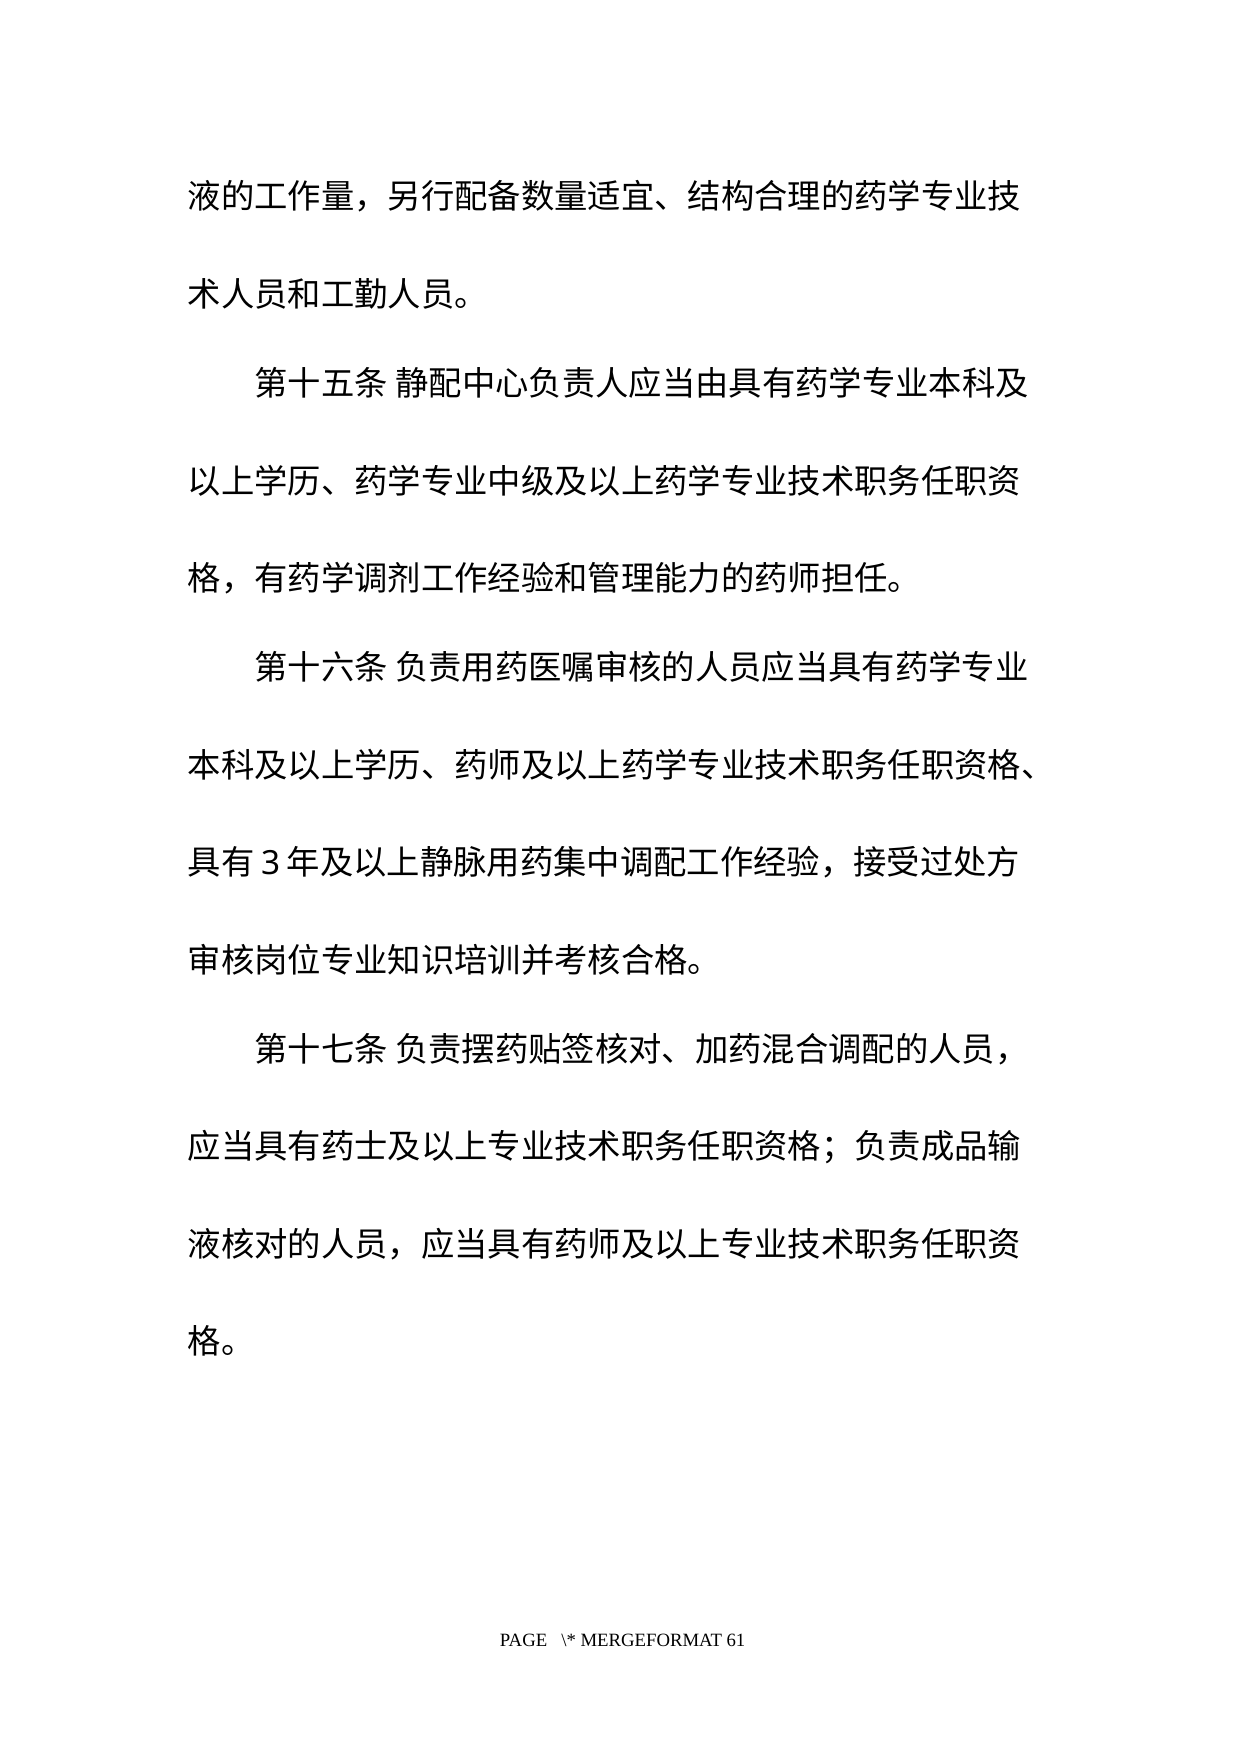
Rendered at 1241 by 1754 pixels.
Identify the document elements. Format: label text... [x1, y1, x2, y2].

text 第十五条 静配中心负责人应当由具有药学专业本科及以上学历、药学专业中级及以上药学专业技术职务任职资格，有药学调剂工作经验和管理能力的药师担任。 [187, 348, 1053, 608]
text 第十七条 负责摆药贴签核对、加药混合调配的人员，应当具有药士及以上专业技术职务任职资格；负责成品输液核对的人员，应当具有药师及以上专业技术职务任职资格。 [187, 1014, 1053, 1372]
text 第十六条 负责用药医嘱审核的人员应当具有药学专业本科及以上学历、药师及以上药学专业技术职务任职资格、具有3年及以上静脉用药集中调配工作经验，接受过处方审核岗位专业知识培训并考核合格。 [187, 633, 1053, 990]
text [187, 162, 1053, 324]
